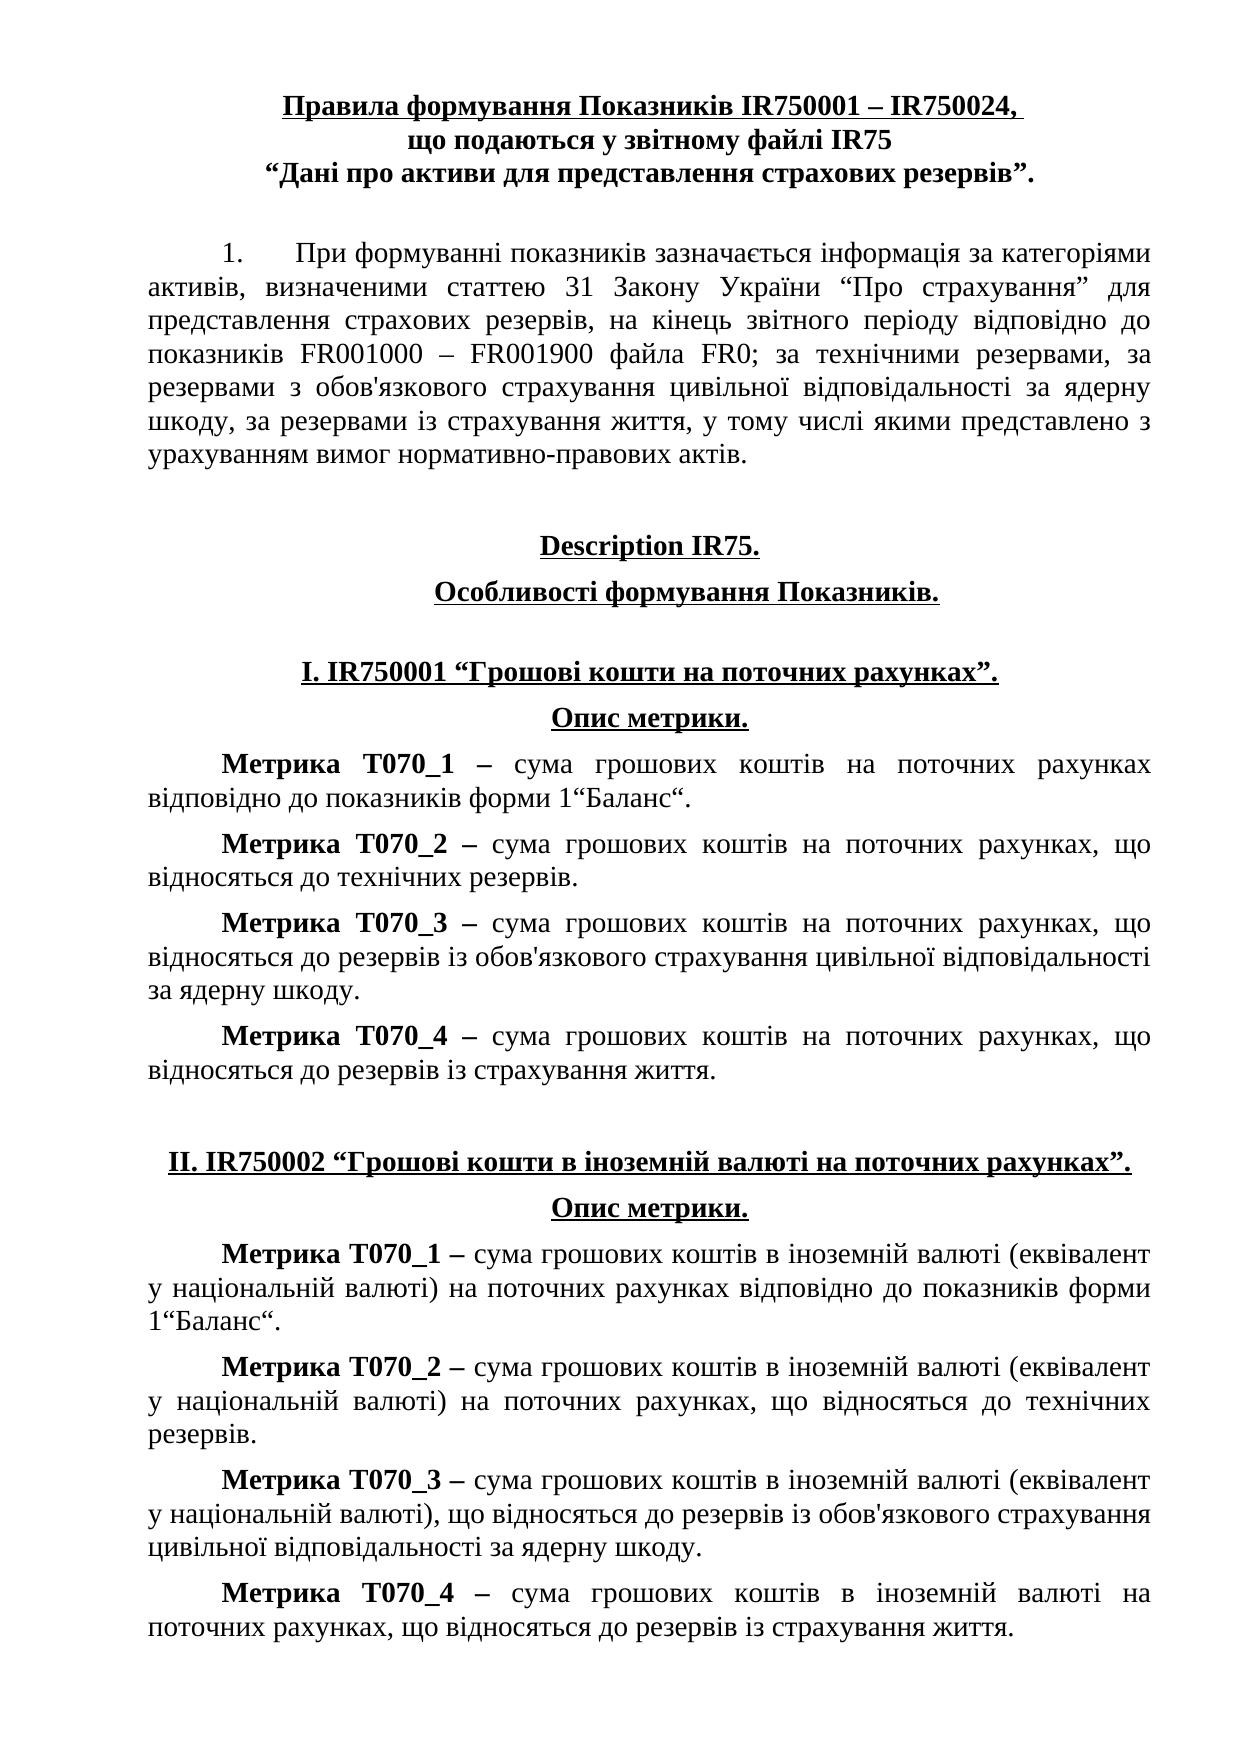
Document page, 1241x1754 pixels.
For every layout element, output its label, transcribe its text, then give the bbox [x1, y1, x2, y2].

text що подаються у звітному файлі IR75 [148, 122, 1152, 156]
text Метрика T070_3 – сума грошових коштів на поточних рахунках, що відносяться до резервів із обов'язкового страхування цивільної відповідальності за ядерну шкоду. [148, 905, 1152, 1006]
list II. IR750002 “Грошові кошти в іноземній валюті на поточних рахунках”. [148, 1144, 1152, 1178]
text Метрика T070_2 – сума грошових коштів в іноземній валюті (еквівалент у національній валюті) на поточних рахунках, що відносяться до технічних резервів. [148, 1349, 1152, 1450]
text Метрика T070_2 – сума грошових коштів на поточних рахунках, що відносяться до технічних резервів. [148, 826, 1152, 893]
text “Дані про активи для представлення страхових резервів”. [148, 156, 1152, 189]
text Особливості формування Показників. [148, 574, 1152, 608]
list Опис метрики. [148, 700, 1152, 734]
text Метрика T070_4 – сума грошових коштів на поточних рахунках, що відносяться до резервів із страхування життя. [148, 1018, 1152, 1086]
text Description IR75. [148, 528, 1152, 562]
list I. IR750001 “Грошові кошти на поточних рахунках”. [148, 654, 1152, 688]
list При формуванні показників зазначається інформація за категоріями активів, визначеними статтею 31 Закону України “Про страхування” для представлення страхових резервів, на кінець звітного періоду відповідно до показників FR001000 – FR001900 файла FR0; за технічними резервами, за резервами з обов'язкового страхування цивільної відповідальності за ядерну шкоду, за резервами із страхування життя, у тому числі якими представлено з урахуванням вимог нормативно-правових актів. [148, 235, 1152, 470]
text Правила формування Показників IR750001 – IR750024, [148, 88, 1152, 122]
text Метрика T070_3 – сума грошових коштів в іноземній валюті (еквівалент у національній валюті), що відносяться до резервів із обов'язкового страхування цивільної відповідальності за ядерну шкоду. [148, 1462, 1152, 1563]
text Метрика T070_4 – сума грошових коштів в іноземній валюті на поточних рахунках, що відносяться до резервів із страхування життя. [148, 1576, 1152, 1643]
text Метрика T070_1 – сума грошових коштів на поточних рахунках відповідно до показників форми 1“Баланс“. [148, 746, 1152, 813]
text Метрика T070_1 – сума грошових коштів в іноземній валюті (еквівалент у національній валюті) на поточних рахунках відповідно до показників форми 1“Баланс“. [148, 1236, 1152, 1337]
list Опис метрики. [148, 1190, 1152, 1224]
